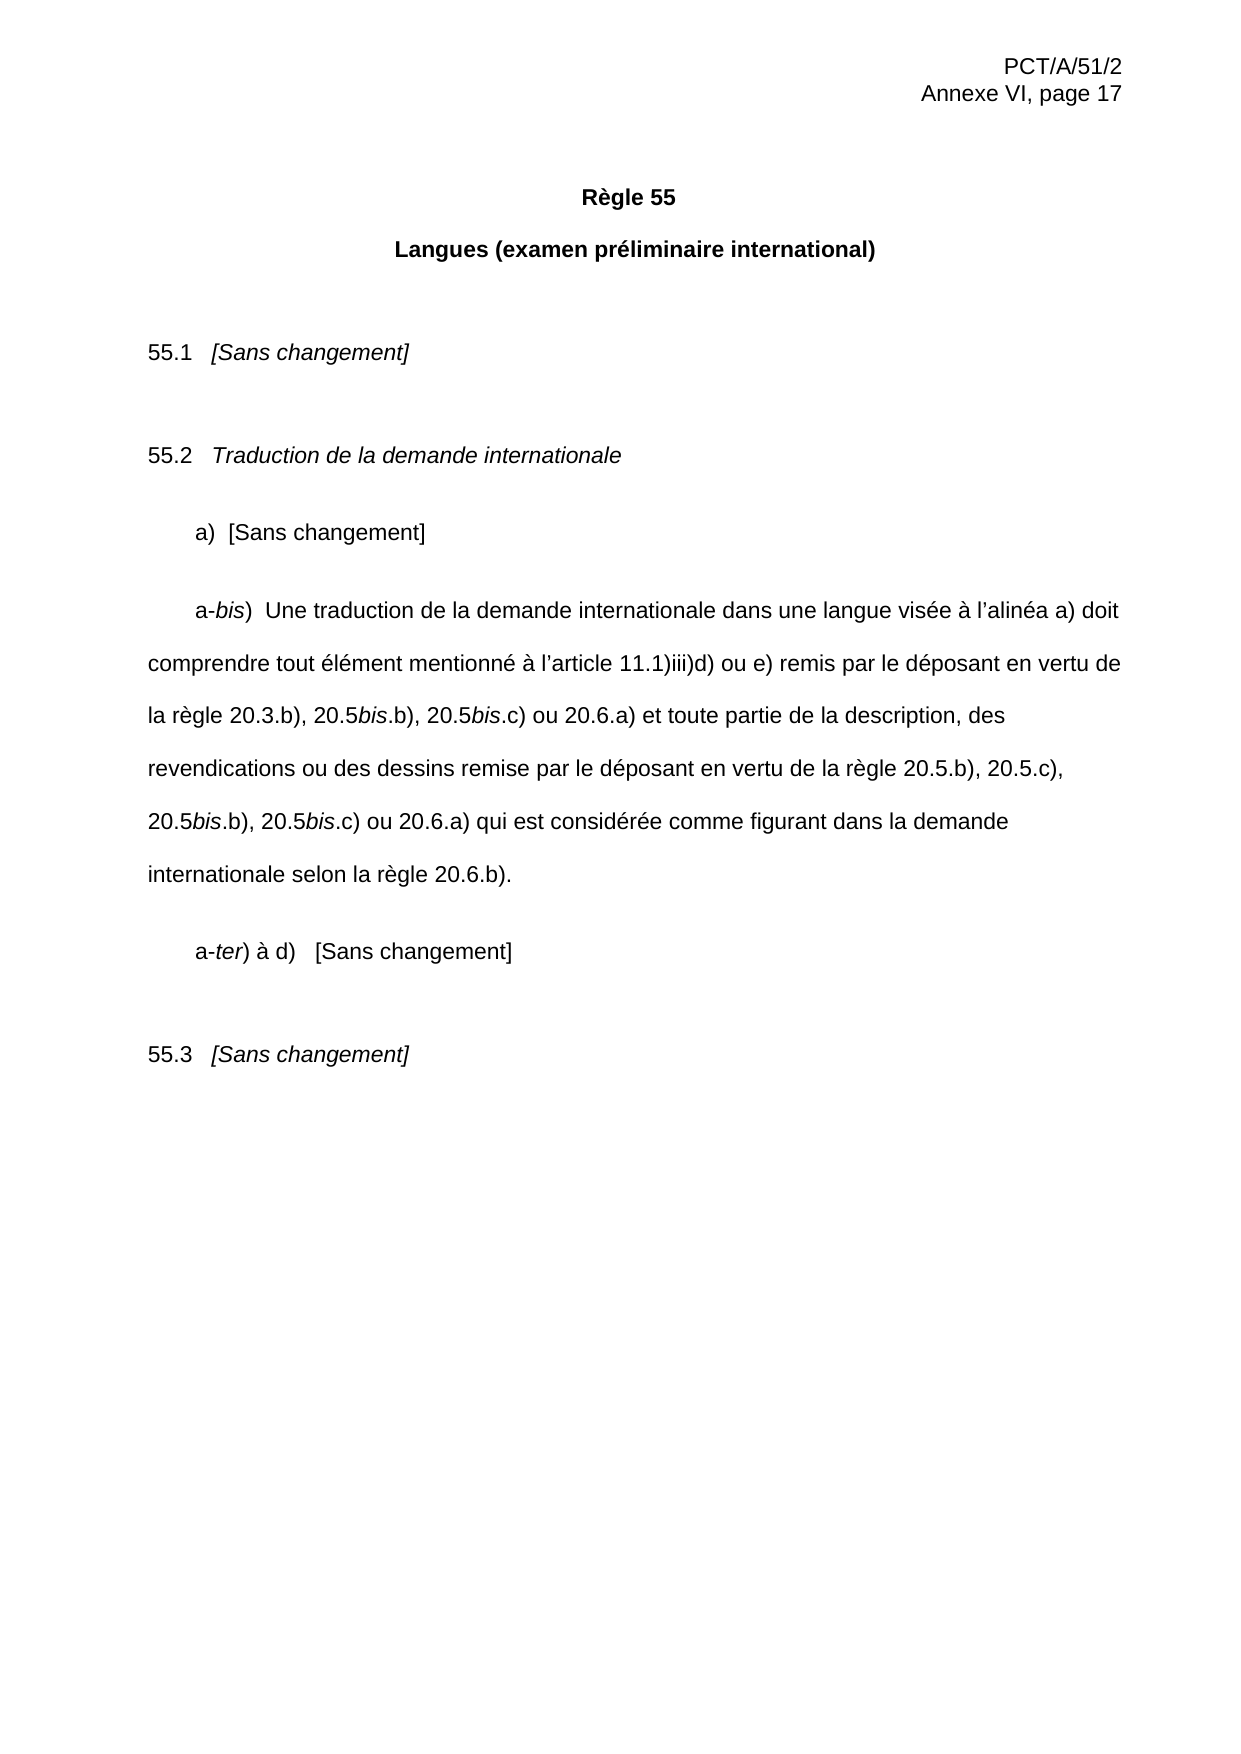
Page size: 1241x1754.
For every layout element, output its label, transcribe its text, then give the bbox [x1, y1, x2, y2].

text a-bis) Une traduction de la demande internationale dans une langue visée à l’alinéa a) doit comprendre tout élément mentionné à l’article 11.1)iii)d) ou e) remis par le déposant en vertu de la règle 20.3.b), 20.5bis.b), 20.5bis.c) ou 20.6.a) et toute partie de la description, des revendications ou des dessins remise par le déposant en vertu de la règle 20.5.b), 20.5.c), 20.5bis.b), 20.5bis.c) ou 20.6.a) qui est considérée comme figurant dans la demande internationale selon la règle 20.6.b). [148, 597, 1122, 887]
text a-ter) à d) [Sans changement] [148, 938, 1122, 965]
text 55.1 [Sans changement] [148, 339, 1122, 365]
text a) [Sans changement] [148, 519, 1122, 546]
text 55.2 Traduction de la demande internationale [148, 442, 1122, 468]
title Règle 55 Langues (examen préliminaire international) [148, 183, 1122, 263]
text 55.3 [Sans changement] [148, 1041, 1122, 1067]
